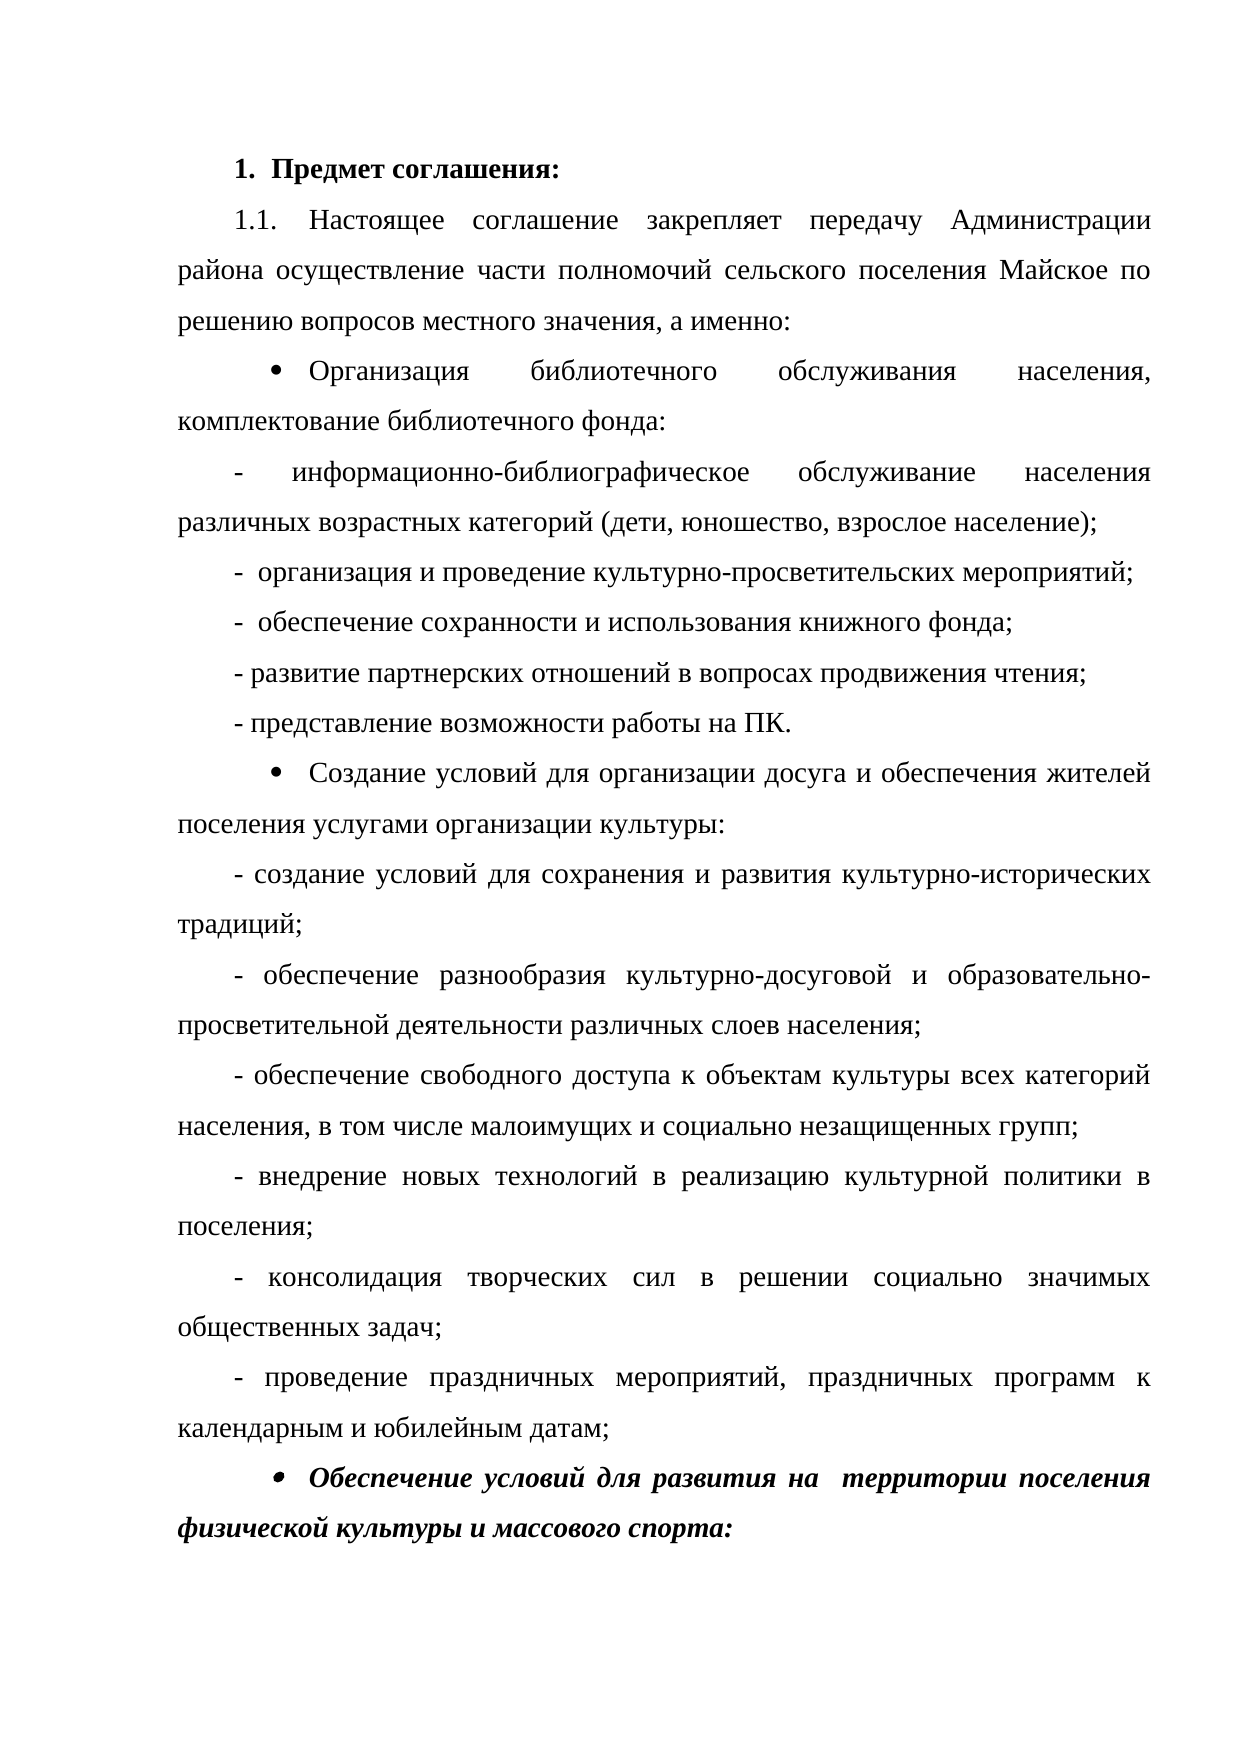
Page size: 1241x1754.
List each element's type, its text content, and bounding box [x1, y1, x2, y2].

text - информационно-библиографическое обслуживание населения различных возрастных категорий (дети, юношество, взрослое население); [177, 454, 1152, 537]
text - организация и проведение культурно-просветительских мероприятий; [177, 554, 1152, 588]
text - обеспечение сохранности и использования книжного фонда; [177, 604, 1152, 638]
list Настоящее соглашение закрепляет передачу Администрации района осуществление части полномочий сельского поселения Майское по решению вопросов местного значения, а именно: [177, 202, 1152, 336]
text - представление возможности работы на ПК. [177, 705, 1152, 739]
list Организация библиотечного обслуживания населения, комплектование библиотечного фонда: [177, 353, 1152, 437]
text - обеспечение разнообразия культурно-досуговой и образовательно-просветительной деятельности различных слоев населения; [177, 957, 1152, 1041]
text - развитие партнерских отношений в вопросах продвижения чтения; [177, 655, 1152, 688]
text - внедрение новых технологий в реализацию культурной политики в поселения; [177, 1158, 1152, 1242]
text - проведение праздничных мероприятий, праздничных программ к календарным и юбилейным датам; [177, 1359, 1152, 1443]
list Обеспечение условий для развития на территории поселения физической культуры и массового спорта: [177, 1460, 1152, 1544]
text - консолидация творческих сил в решении социально значимых общественных задач; [177, 1259, 1152, 1343]
list Создание условий для организации досуга и обеспечения жителей поселения услугами организации культуры: [177, 756, 1152, 839]
text - обеспечение свободного доступа к объектам культуры всех категорий населения, в том числе малоимущих и социально незащищенных групп; [177, 1057, 1152, 1141]
list Предмет соглашения: [233, 152, 1152, 185]
text - создание условий для сохранения и развития культурно-исторических традиций; [177, 856, 1152, 940]
